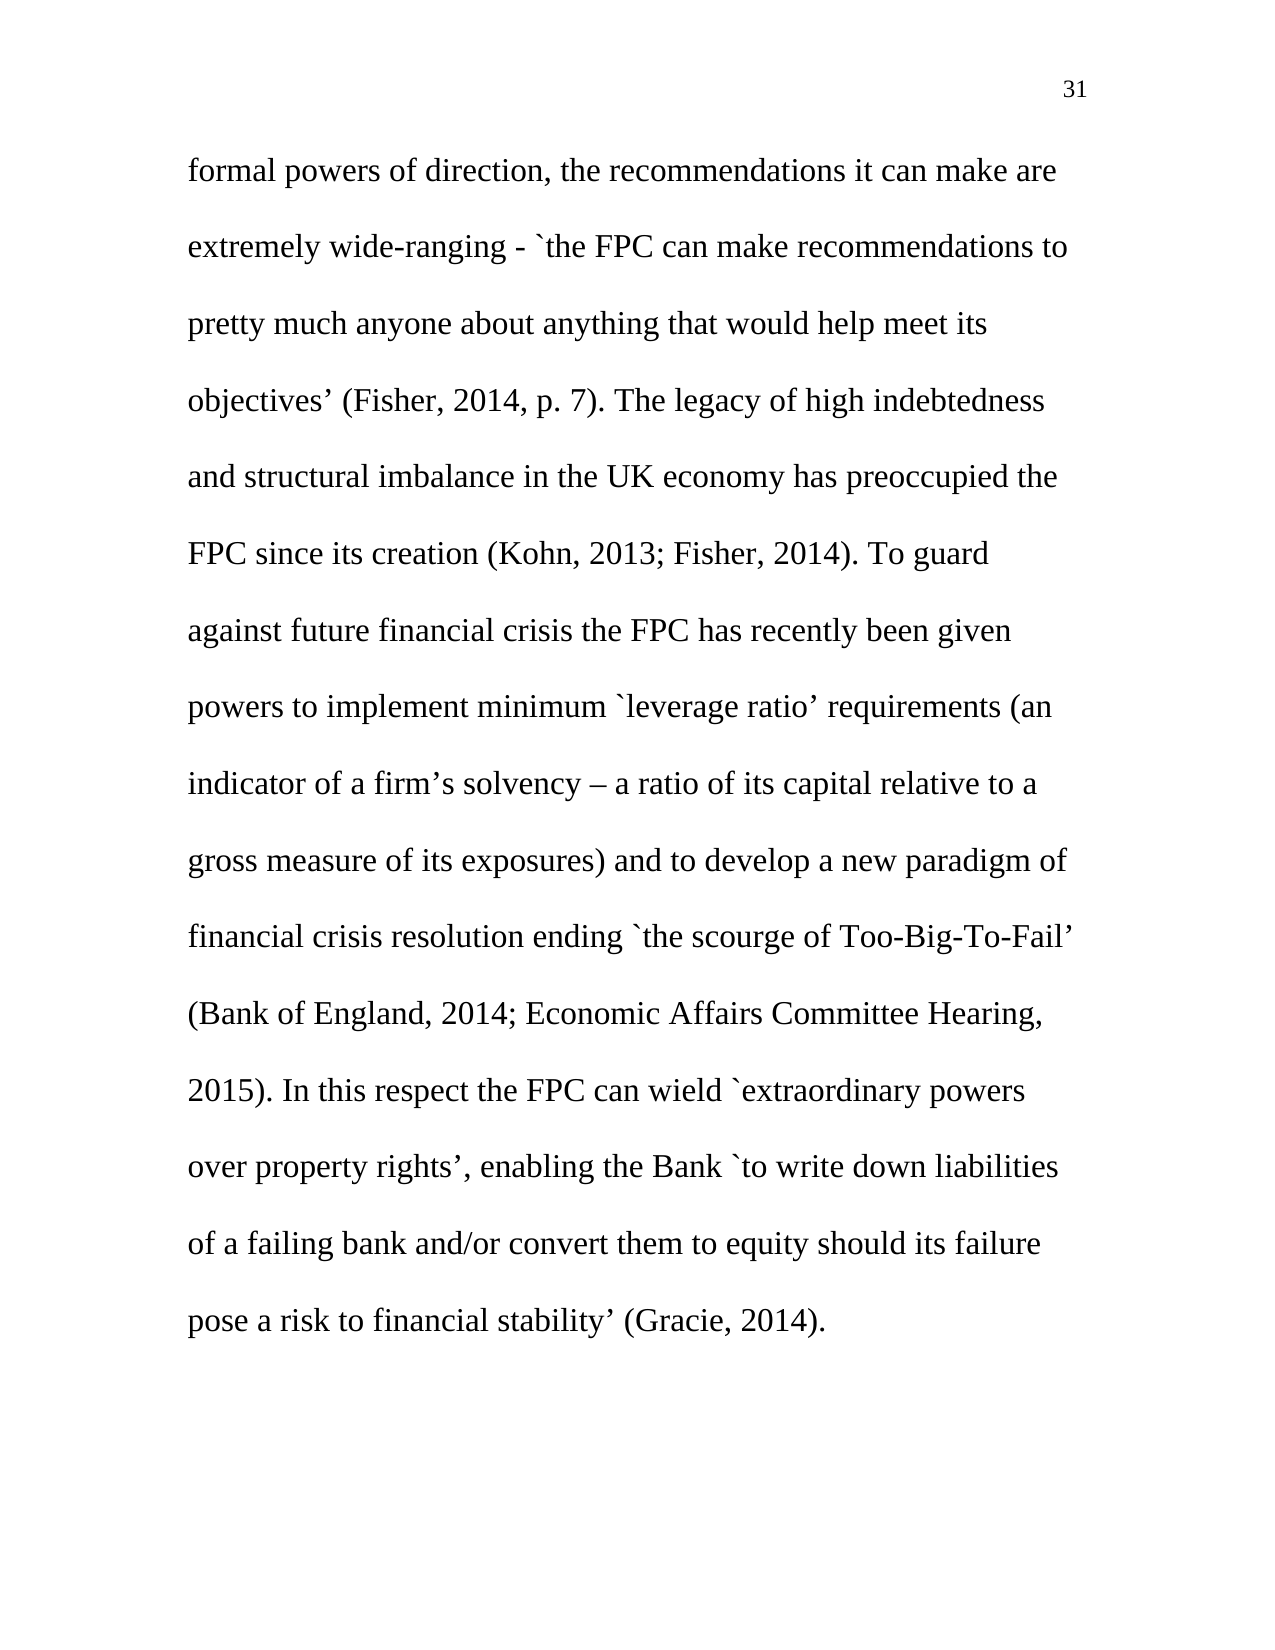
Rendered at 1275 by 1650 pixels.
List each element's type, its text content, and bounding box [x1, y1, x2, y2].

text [187, 150, 1087, 1185]
text of a failing bank and/or convert them to equity should its failure pose a risk to financial stability’ (Gracie, 2014). [187, 1223, 1087, 1338]
